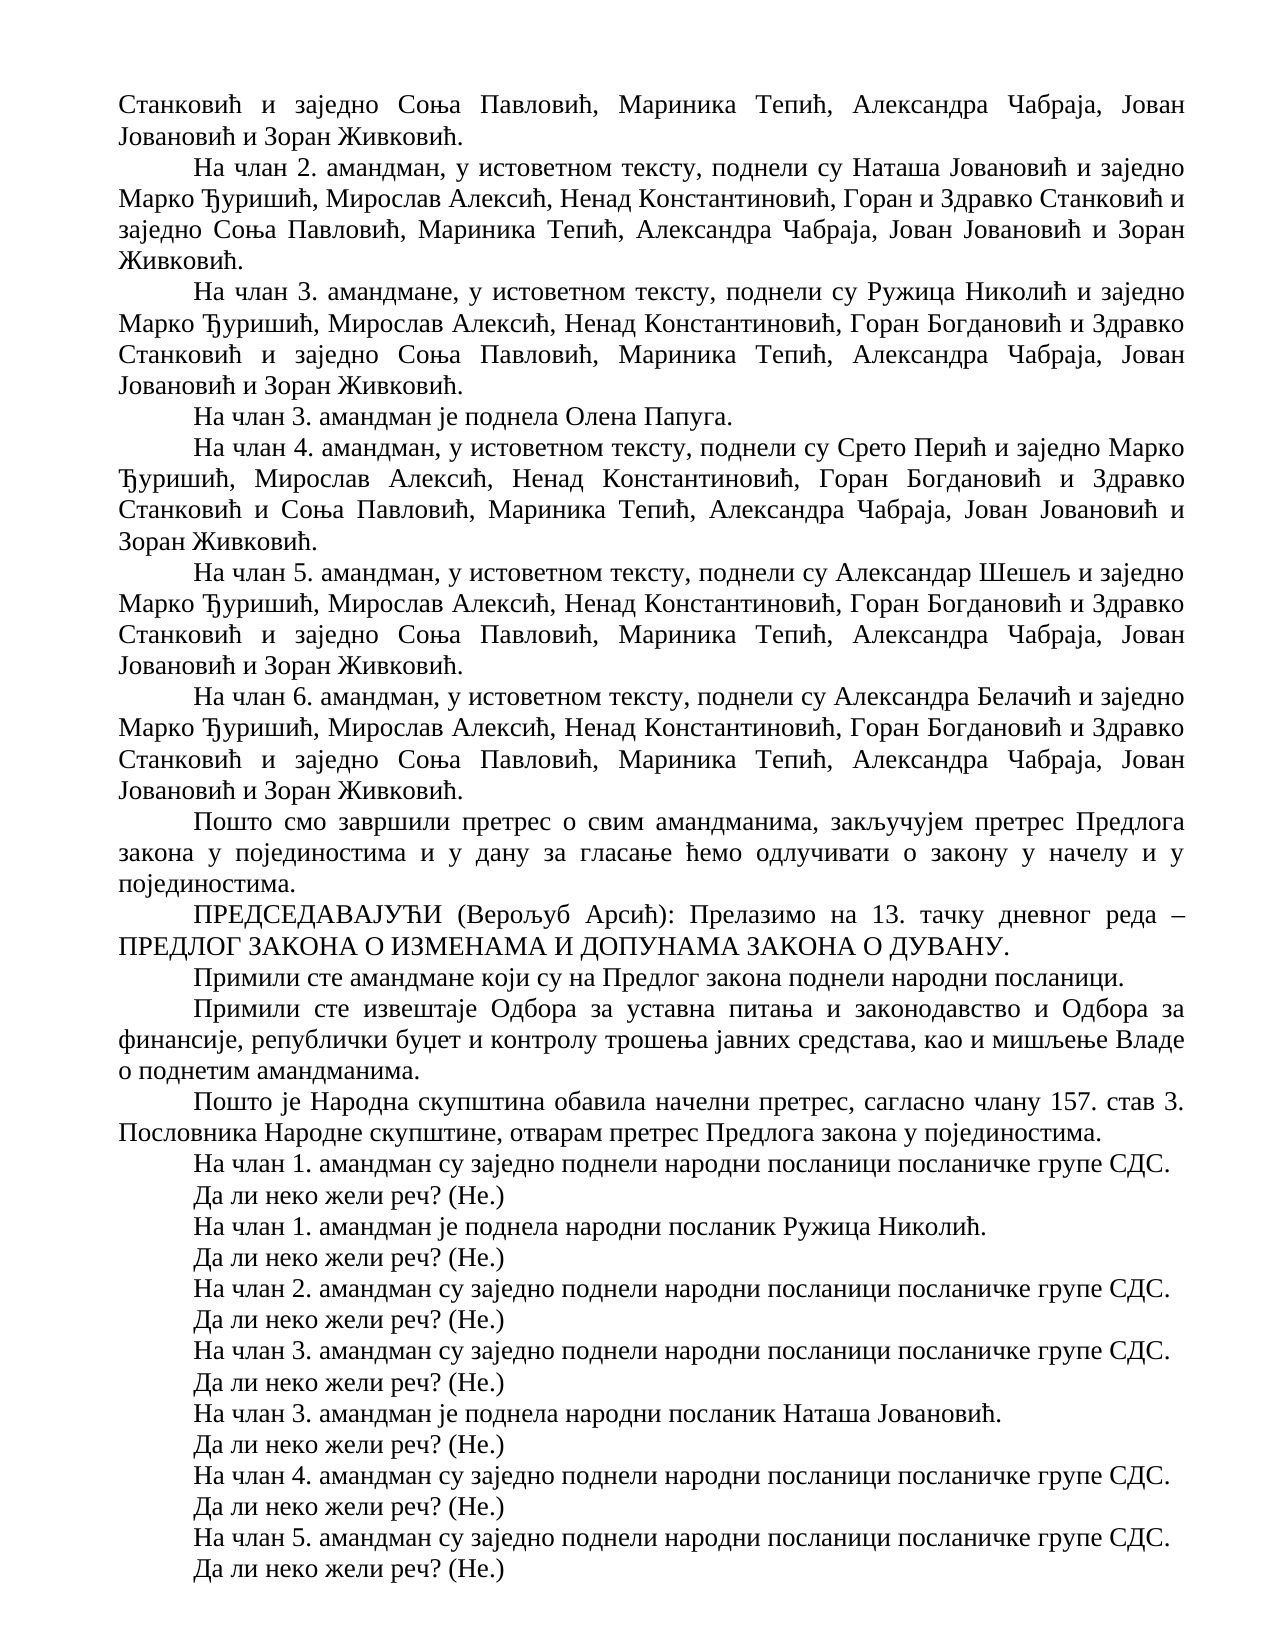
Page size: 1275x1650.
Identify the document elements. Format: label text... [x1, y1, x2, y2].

text Пошто смо завршили претрес о свим амандманима, закључујем претрес Предлога закона у појединостима и у дану за гласање ћемо одлучивати о закону у начелу и у појединостима. [118, 805, 1186, 898]
text Да ли неко жели реч? (Не.) [118, 1303, 1186, 1334]
text На члан 1. амандман је поднела народни посланик Ружица Николић. [118, 1210, 1186, 1241]
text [118, 1552, 1186, 1584]
text Да ли неко жели реч? (Не.) [118, 1366, 1186, 1397]
text На члан 3. амандман су заједно поднели народни посланици посланичке групе СДС. [118, 1334, 1186, 1366]
text Примили сте извештаје Одбора за уставна питања и законодавство и Одбора за финансије, републички буџет и контролу трошења јавних средстава, као и мишљење Владе о поднетим амандманима. [118, 992, 1186, 1085]
text Да ли неко жели реч? (Не.) [118, 1179, 1186, 1210]
text На члан 4. амандман, у истоветном тексту, поднели су Срето Перић и заједно Марко Ђуришић, Мирослав Алексић, Ненад Константиновић, Горан Богдановић и Здравко Станковић и Соња Павловић, Мариника Тепић, Александра Чабраја, Јован Јовановић и Зоран Живковић. [118, 431, 1186, 556]
text На члан 6. амандман, у истоветном тексту, поднели су Александра Белачић и заједно Марко Ђуришић, Мирослав Алексић, Ненад Константиновић, Горан Богдановић и Здравко Станковић и заједно Соња Павловић, Мариника Тепић, Александра Чабраја, Јован Јовановић и Зоран Живковић. [118, 680, 1186, 805]
text На члан 3. амандман је поднела народни посланик Наташа Јовановић. [118, 1397, 1186, 1428]
text На члан 2. амандман, у истоветном тексту, поднели су Наташа Јовановић и заједно Марко Ђуришић, Мирослав Алексић, Ненад Константиновић, Горан и Здравко Станковић и заједно Соња Павловић, Мариника Тепић, Александра Чабраја, Јован Јовановић и Зоран Живковић. [118, 151, 1186, 276]
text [118, 89, 1186, 151]
text На члан 3. амандман је поднела Олена Папуга. [118, 400, 1186, 431]
text Пошто је Народна скупштина обавила начелни претрес, сагласно члану 157. став 3. Пословника Народне скупштине, отварам претрес Предлога закона у појединостима. [118, 1085, 1186, 1148]
text На члан 5. амандман, у истоветном тексту, поднели су Александар Шешељ и заједно Марко Ђуришић, Мирослав Алексић, Ненад Константиновић, Горан Богдановић и Здравко Станковић и заједно Соња Павловић, Мариника Тепић, Александра Чабраја, Јован Јовановић и Зоран Живковић. [118, 556, 1186, 680]
text На члан 4. амандман су заједно поднели народни посланици посланичке групе СДС. [118, 1459, 1186, 1490]
text Да ли неко жели реч? (Не.) [118, 1428, 1186, 1459]
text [118, 1490, 1186, 1521]
text На члан 5. амандман су заједно поднели народни посланици посланичке групе СДС. [118, 1521, 1186, 1552]
text ПРЕДСЕДАВАЈУЋИ (Верољуб Арсић): Прелазимо на 13. тачку дневног реда – ПРЕДЛОГ ЗАКОНА О ИЗМЕНАМА И ДОПУНАМА ЗАКОНА О ДУВАНУ. [118, 898, 1186, 961]
text Примили сте амандмане који су на Предлог закона поднели народни посланици. [118, 961, 1186, 992]
text Да ли неко жели реч? (Не.) [118, 1241, 1186, 1272]
text На члан 3. амандмане, у истоветном тексту, поднели су Ружица Николић и заједно Марко Ђуришић, Мирослав Алексић, Ненад Константиновић, Горан Богдановић и Здравко Станковић и заједно Соња Павловић, Мариника Тепић, Александра Чабраја, Јован Јовановић и Зоран Живковић. [118, 276, 1186, 400]
text На члан 1. амандман су заједно поднели народни посланици посланичке групе СДС. [118, 1148, 1186, 1179]
text На члан 2. амандман су заједно поднели народни посланици посланичке групе СДС. [118, 1272, 1186, 1303]
